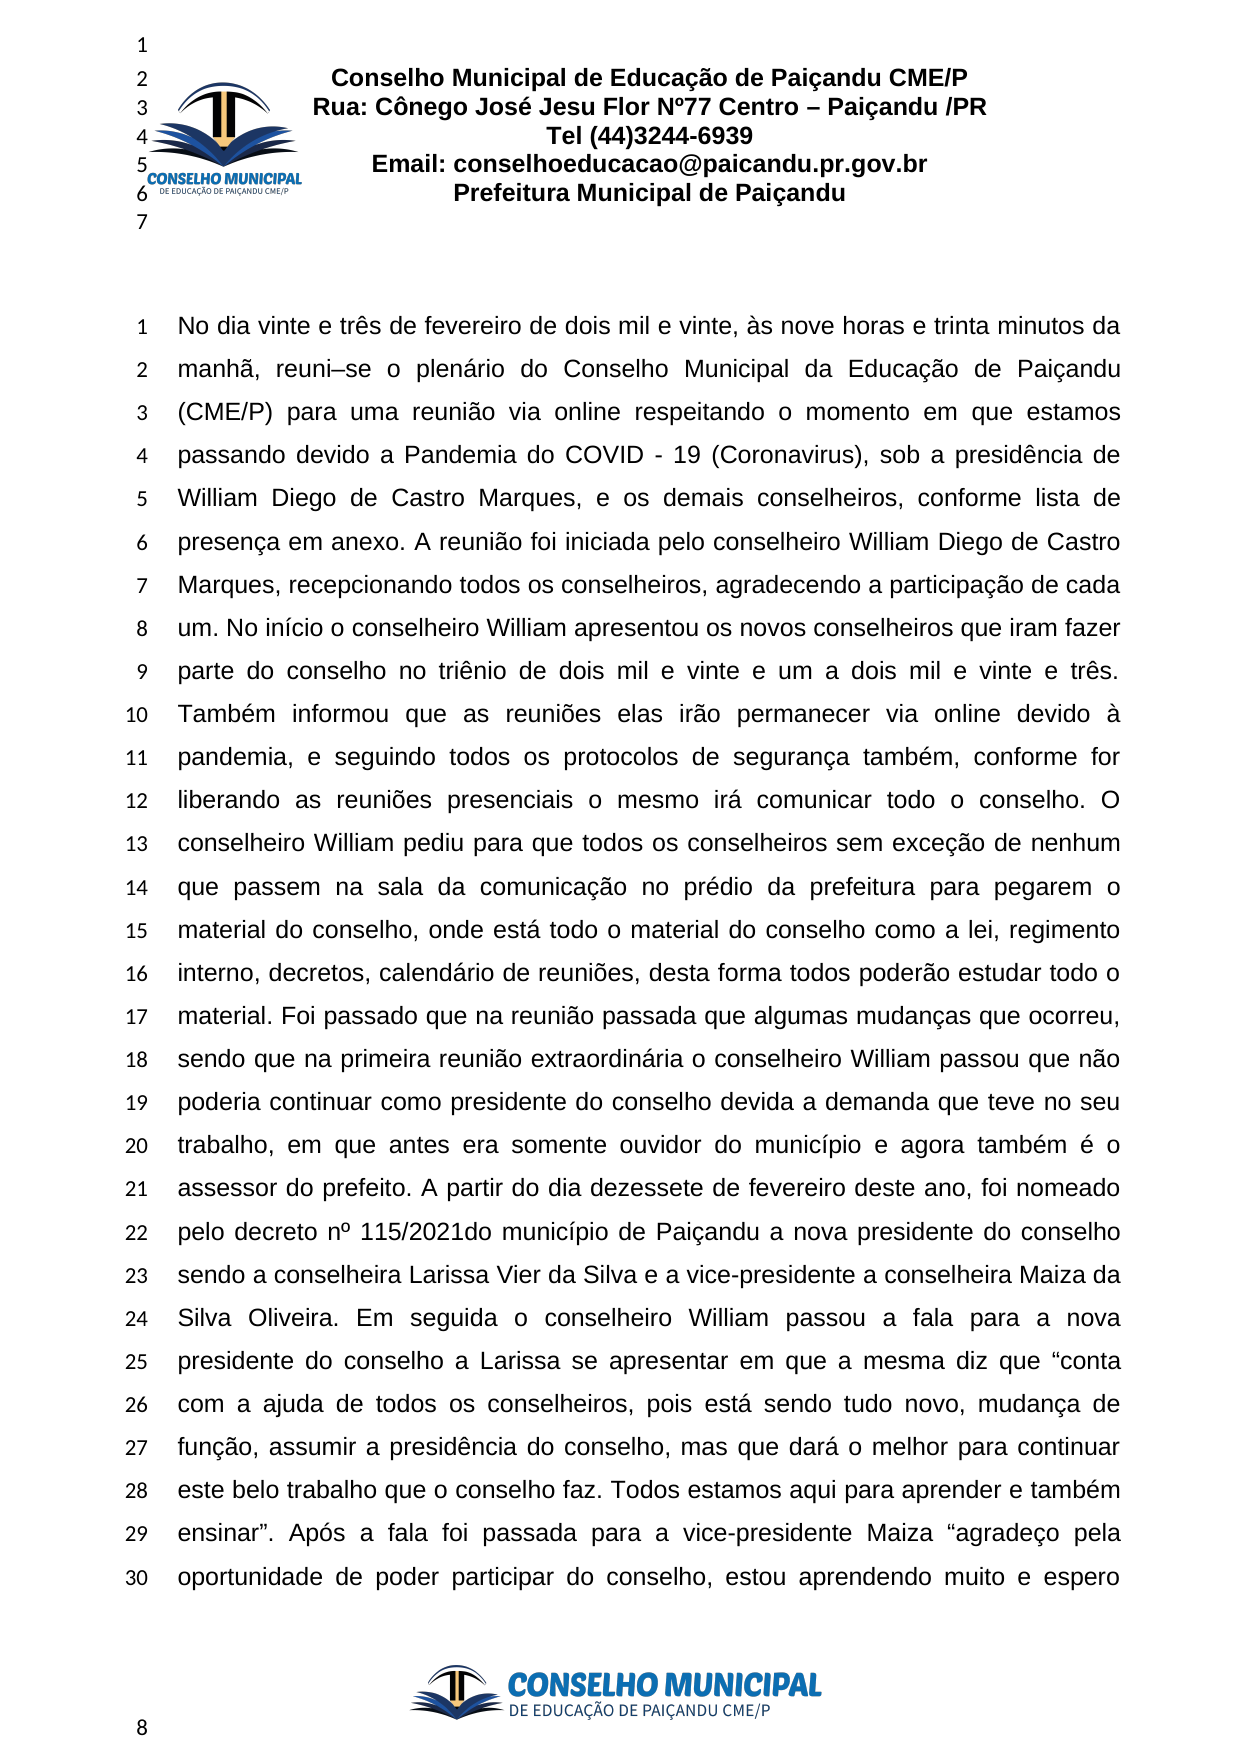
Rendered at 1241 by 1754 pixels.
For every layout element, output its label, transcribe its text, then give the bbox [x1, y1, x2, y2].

picture [143, 65, 304, 225]
picture [409, 1665, 826, 1721]
